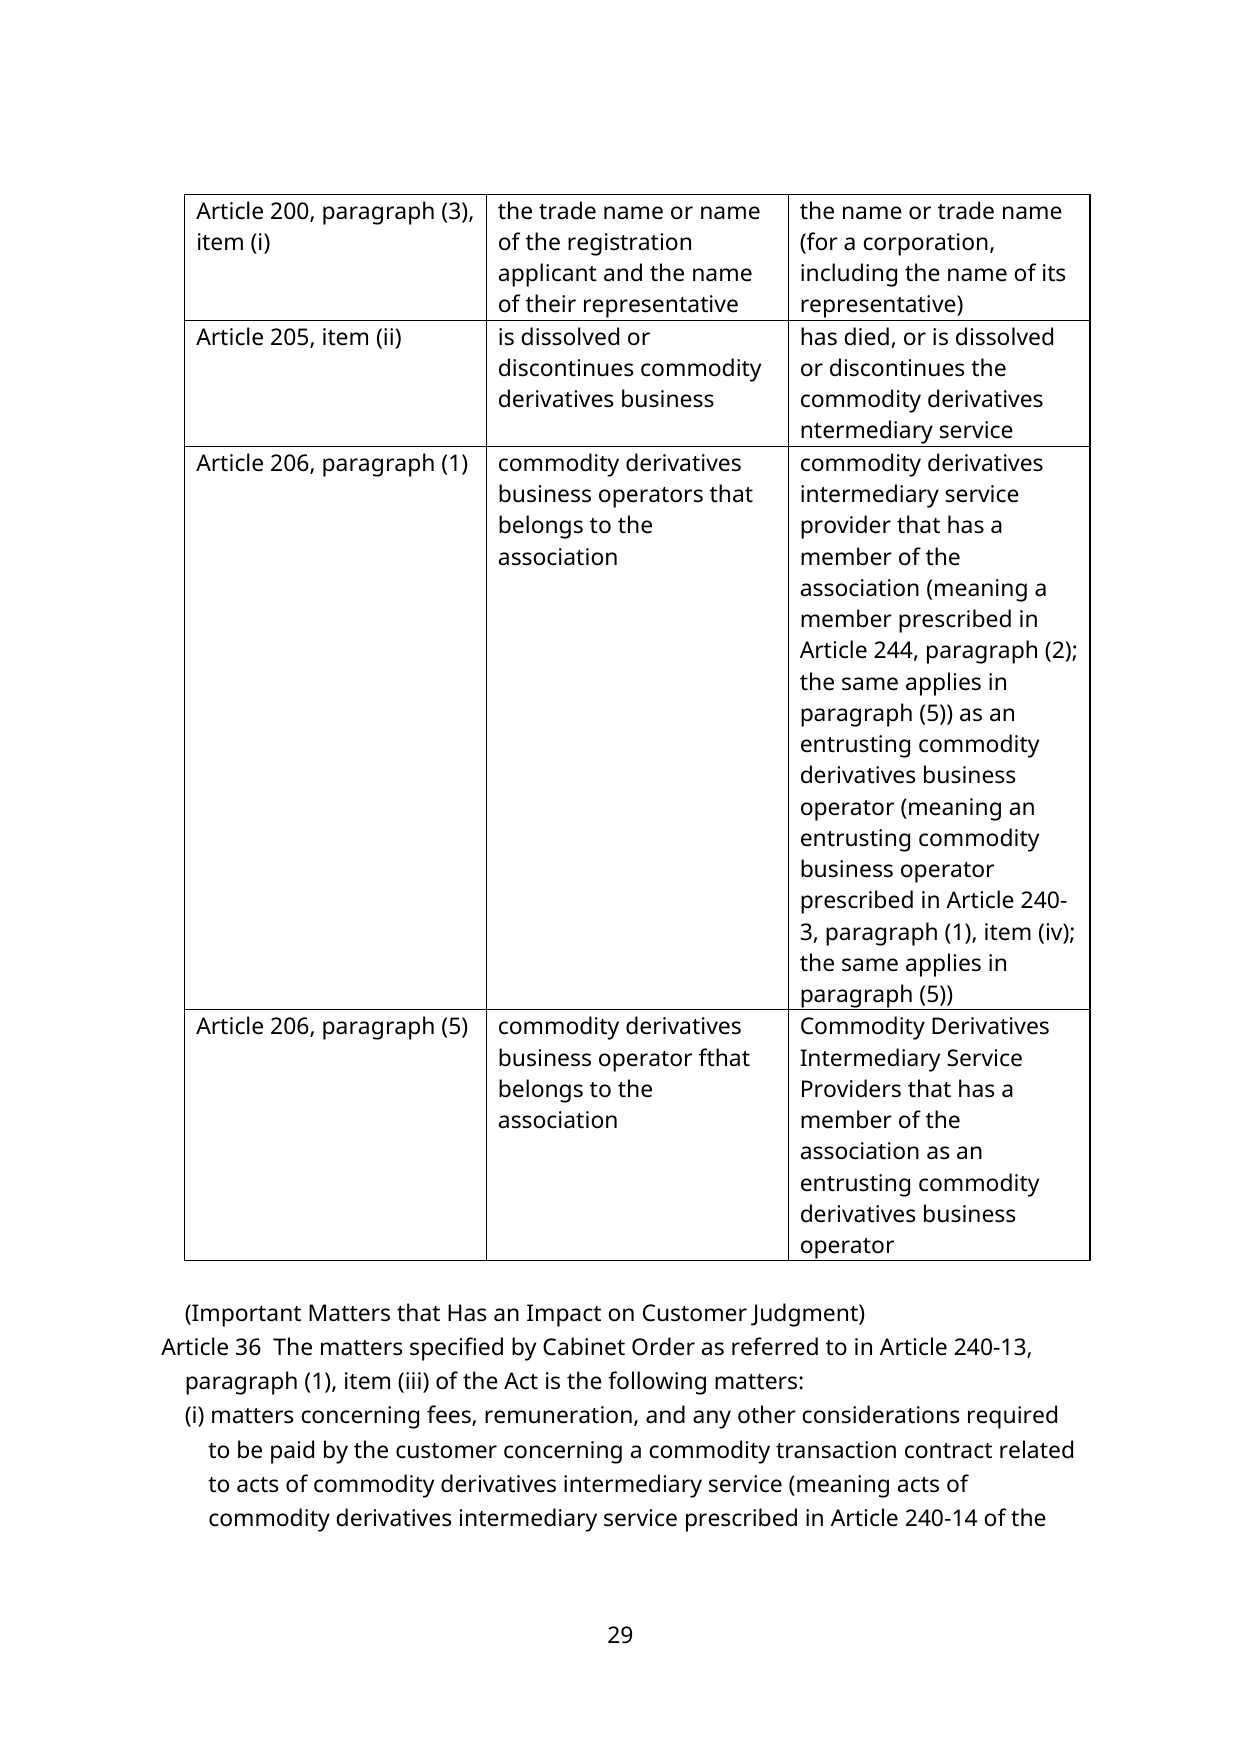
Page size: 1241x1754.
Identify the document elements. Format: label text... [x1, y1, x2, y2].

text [184, 1398, 1079, 1535]
table_cell is dissolved or discontinues commodity derivatives business [487, 321, 788, 446]
table_cell the name or trade name (for a corporation, including the name of its representative) [789, 195, 1089, 320]
table_cell Article 205, item (ii) [185, 321, 486, 446]
table_cell Commodity Derivatives Intermediary Service Providers that has a member of the association as an entrusting commodity derivatives business operator [789, 1010, 1089, 1260]
table_cell Article 200, paragraph (3), item (i) [185, 195, 486, 320]
table_cell the trade name or name of the registration applicant and the name of their representative [487, 195, 788, 320]
table_cell Article 206, paragraph (5) [185, 1010, 486, 1260]
table_cell commodity derivatives intermediary service provider that has a member of the association (meaning a member prescribed in Article 244, paragraph (2); the same applies in paragraph (5)) as an entrusting commodity derivatives business operator (meaning an entrusting commodity business operator prescribed in Article 240-3, paragraph (1), item (iv); the same applies in paragraph (5)) [789, 447, 1089, 1009]
table_cell commodity derivatives business operators that belongs to the association [487, 447, 788, 1009]
text Article 36 The matters specified by Cabinet Order as referred to in Article 240-13, paragraph (1), item (iii) of the Act is the following matters: [161, 1330, 1079, 1398]
table_cell Article 206, paragraph (1) [185, 447, 486, 1009]
text (Important Matters that Has an Impact on Customer Judgment) [184, 1296, 1079, 1330]
table_cell commodity derivatives business operator fthat belongs to the association [487, 1010, 788, 1260]
table_cell has died, or is dissolved or discontinues the commodity derivatives ntermediary service [789, 321, 1089, 446]
